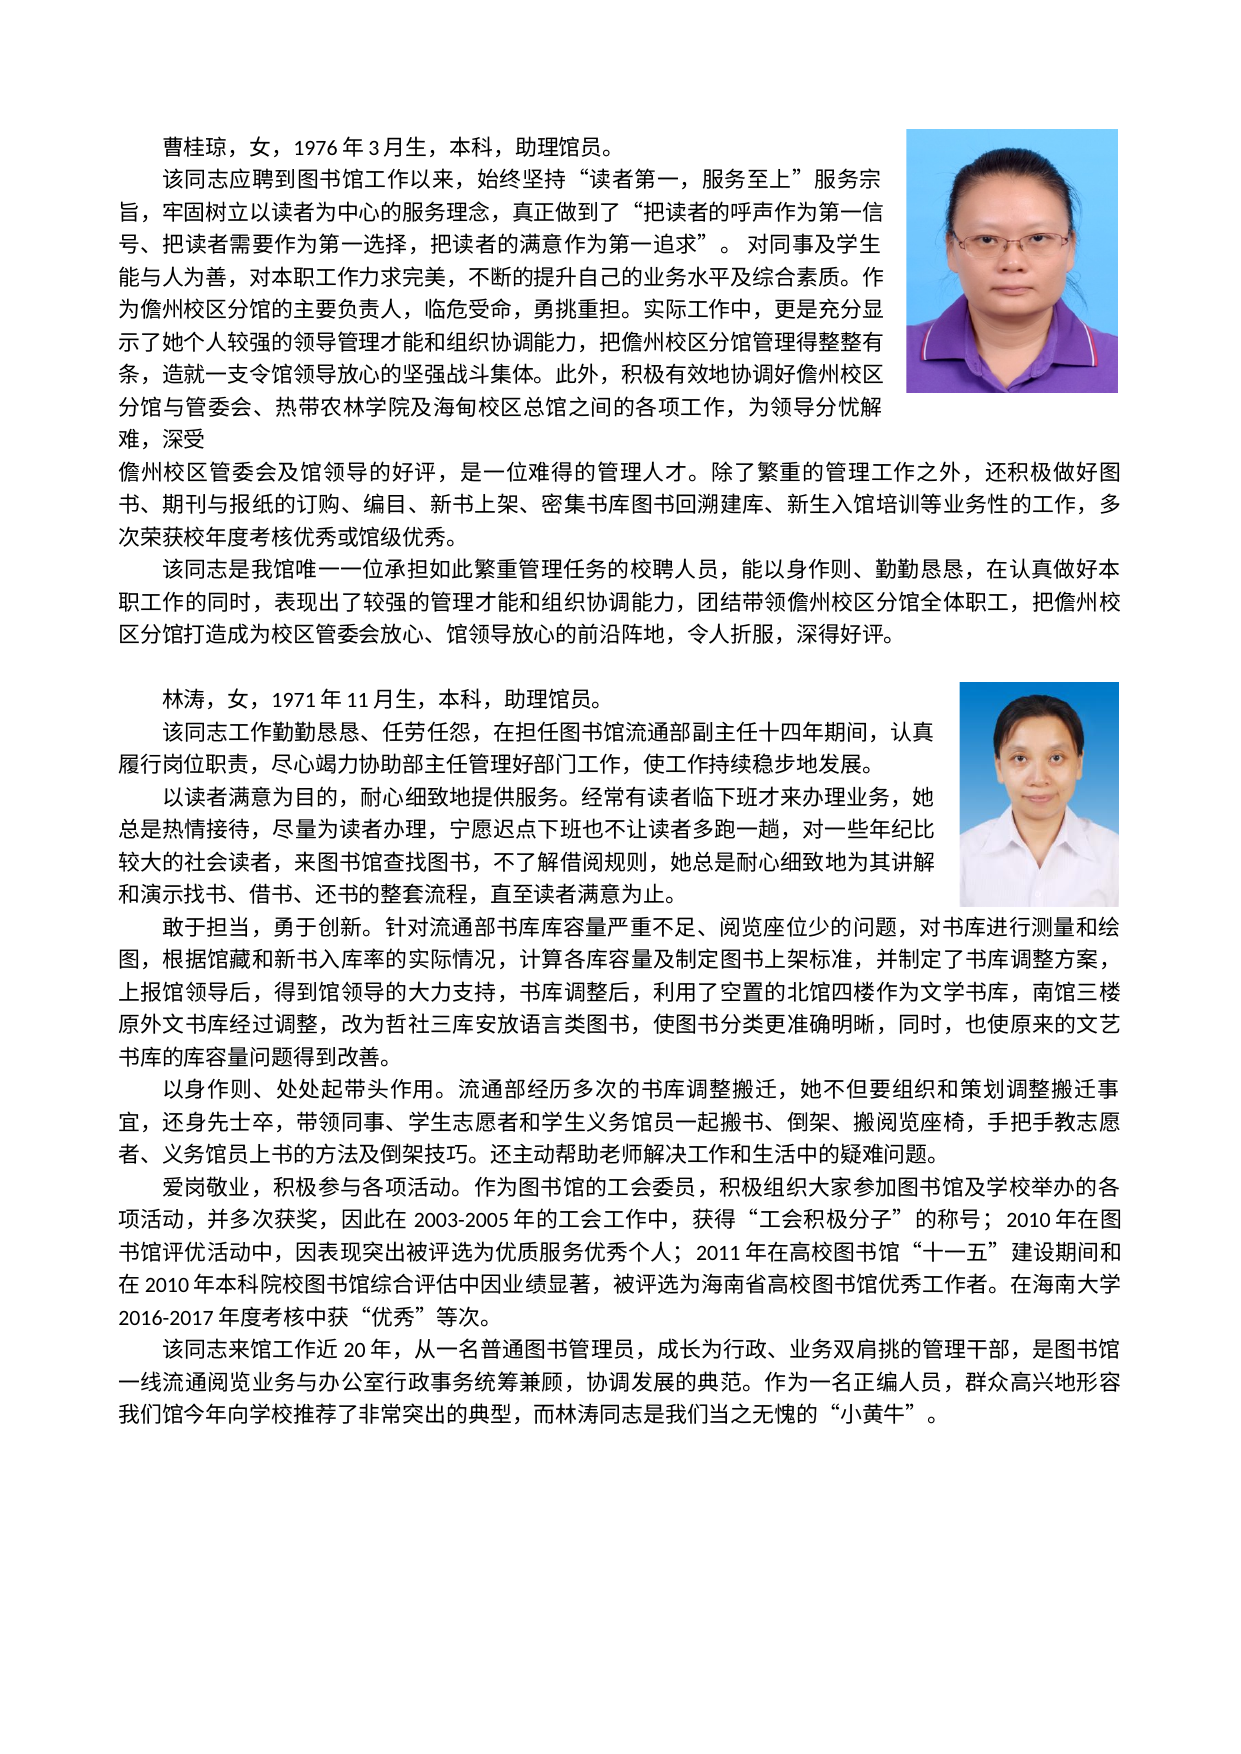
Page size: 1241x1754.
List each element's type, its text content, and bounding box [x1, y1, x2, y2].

picture [906, 129, 1118, 393]
table_header [895, 130, 1133, 454]
table_header [948, 682, 1133, 909]
picture [959, 682, 1119, 907]
table_cell 敢于担当，勇于创新。针对流通部书库库容量严重不足、阅览座位少的问题，对书库进行测量和绘图，根据馆藏和新书入库率的实际情况，计算各库容量及制定图书上架标准，并制定了书库调整方案，上报馆领导后，得到馆领导的大力支持，书库调整后，利用了空置的北馆四楼作为文学书库，南馆三楼原外文书库经过调整，改为哲社三库安放语言类图书，使图书分类更准确明晰，同时，也使原来的文艺书库的库容量问题得到改善。 以身作则、处处起带头作用。流通部经历多次的书库调整搬迁，她不但要组织和策划调整搬迁事宜，还身先士卒，带领同事、学生志愿者和学生义务馆员一起搬书、倒架、搬阅览座椅，手把手教志愿者、义务馆员上书的方法及倒架技巧。还主动帮助老师解决工作和生活中的疑难问题。 爱岗敬业，积极参与各项活动。作为图书馆的工会委员，积极组织大家参加图书馆及学校举办的各项活动，并多次获奖，因此在2003-2005年的工会工作中，获得“工会积极分子”的称号；2010年在图书馆评优活动中，因表现突出被评选为优质服务优秀个人；2011年在高校图书馆“十一五”建设期间和在2010年本科院校图书馆综合评估中因业绩显著，被评选为海南省高校图书馆优秀工作者。在海南大学2016-2017年度考核中获“优秀”等次。 该同志来馆工作近20年，从一名普通图书管理员，成长为行政、业务双肩挑的管理干部，是图书馆一线流通阅览业务与办公室行政事务统筹兼顾，协调发展的典范。作为一名正编人员，群众高兴地形容我们馆今年向学校推荐了非常突出的典型，而林涛同志是我们当之无愧的“小黄牛”。 [107, 910, 1133, 1429]
table_cell 儋州校区管委会及馆领导的好评，是一位难得的管理人才。除了繁重的管理工作之外，还积极做好图书、期刊与报纸的订购、编目、新书上架、密集书库图书回溯建库、新生入馆培训等业务性的工作，多次荣获校年度考核优秀或馆级优秀。 该同志是我馆唯一一位承担如此繁重管理任务的校聘人员，能以身作则、勤勤恳恳，在认真做好本职工作的同时，表现出了较强的管理才能和组织协调能力，团结带领儋州校区分馆全体职工，把儋州校区分馆打造成为校区管委会放心、馆领导放心的前沿阵地，令人折服，深得好评。 [107, 455, 1133, 649]
table_header 林涛，女，1971年11月生，本科，助理馆员。 该同志工作勤勤恳恳、任劳任怨，在担任图书馆流通部副主任十四年期间，认真履行岗位职责，尽心竭力协助部主任管理好部门工作，使工作持续稳步地发展。 以读者满意为目的，耐心细致地提供服务。经常有读者临下班才来办理业务，她总是热情接待，尽量为读者办理，宁愿迟点下班也不让读者多跑一趟，对一些年纪比较大的社会读者，来图书馆查找图书，不了解借阅规则，她总是耐心细致地为其讲解和演示找书、借书、还书的整套流程，直至读者满意为止。 [107, 682, 948, 909]
table_header 曹桂琼，女，1976年3月生，本科，助理馆员。 该同志应聘到图书馆工作以来，始终坚持“读者第一，服务至上”服务宗旨，牢固树立以读者为中心的服务理念，真正做到了“把读者的呼声作为第一信号、把读者需要作为第一选择，把读者的满意作为第一追求”。 对同事及学生能与人为善，对本职工作力求完美，不断的提升自己的业务水平及综合素质。作为儋州校区分馆的主要负责人，临危受命，勇挑重担。实际工作中，更是充分显示了她个人较强的领导管理才能和组织协调能力，把儋州校区分馆管理得整整有条，造就一支令馆领导放心的坚强战斗集体。此外，积极有效地协调好儋州校区分馆与管委会、热带农林学院及海甸校区总馆之间的各项工作，为领导分忧解难，深受 [107, 130, 895, 454]
